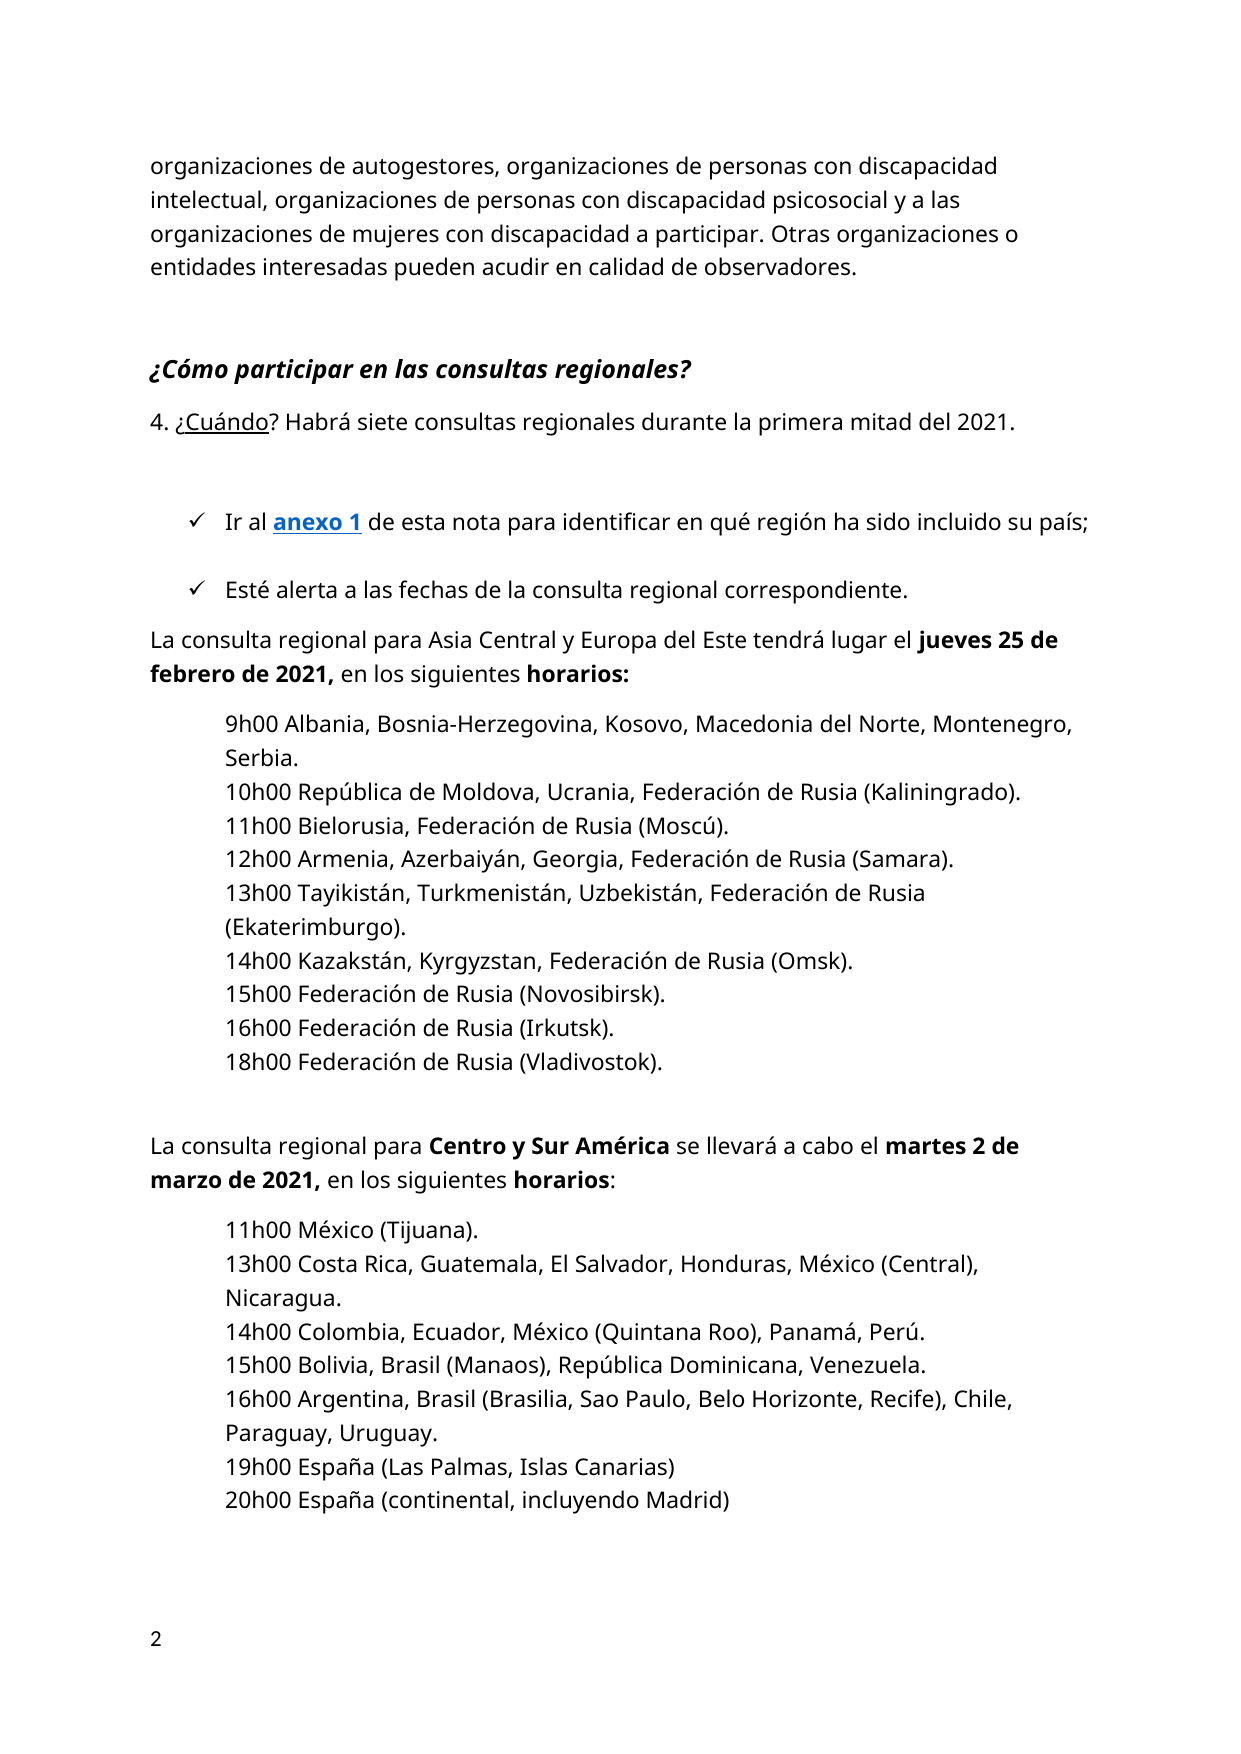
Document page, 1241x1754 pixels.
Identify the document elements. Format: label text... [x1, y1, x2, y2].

text La consulta regional para Centro y Sur América se llevará a cabo el martes 2 de marzo de 2021, en los siguientes horarios: [150, 1130, 1090, 1195]
list 13h00 Costa Rica, Guatemala, El Salvador, Honduras, México (Central), Nicaragua. [225, 1248, 1090, 1313]
text La consulta regional para Asia Central y Europa del Este tendrá lugar el jueves 25 de febrero de 2021, en los siguientes horarios: [150, 624, 1090, 689]
list 12h00 Armenia, Azerbaiyán, Georgia, Federación de Rusia (Samara). [225, 843, 1090, 875]
list 11h00 Bielorusia, Federación de Rusia (Moscú). [225, 810, 1090, 841]
list 15h00 Bolivia, Brasil (Manaos), República Dominicana, Venezuela. [225, 1349, 1090, 1381]
text 4. ¿Cuándo? Habrá siete consultas regionales durante la primera mitad del 2021. [150, 406, 1090, 437]
list 15h00 Federación de Rusia (Novosibirsk). [225, 978, 1090, 1010]
list 13h00 Tayikistán, Turkmenistán, Uzbekistán, Federación de Rusia (Ekaterimburgo). [225, 877, 1090, 942]
list 14h00 Kazakstán, Kyrgyzstan, Federación de Rusia (Omsk). [225, 945, 1090, 976]
text ¿Cómo participar en las consultas regionales? [150, 352, 1090, 386]
list 11h00 México (Tijuana). [225, 1214, 1090, 1246]
list Esté alerta a las fechas de la consulta regional correspondiente. [187, 574, 1090, 605]
list 16h00 Federación de Rusia (Irkutsk). [225, 1012, 1090, 1043]
list 14h00 Colombia, Ecuador, México (Quintana Roo), Panamá, Perú. [225, 1316, 1090, 1347]
list 9h00 Albania, Bosnia-Herzegovina, Kosovo, Macedonia del Norte, Montenegro, Serbia. [225, 708, 1090, 773]
list 18h00 Federación de Rusia (Vladivostok). [225, 1046, 1090, 1077]
list 19h00 España (Las Palmas, Islas Canarias) [225, 1451, 1090, 1482]
list 16h00 Argentina, Brasil (Brasilia, Sao Paulo, Belo Horizonte, Recife), Chile, Paraguay, Uruguay. [225, 1383, 1090, 1448]
list 10h00 República de Moldova, Ucrania, Federación de Rusia (Kaliningrado). [225, 776, 1090, 807]
list 20h00 España (continental, incluyendo Madrid) [225, 1484, 1090, 1516]
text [150, 150, 1090, 282]
list Ir al anexo 1 de esta nota para identificar en qué región ha sido incluido su país; [187, 506, 1090, 538]
